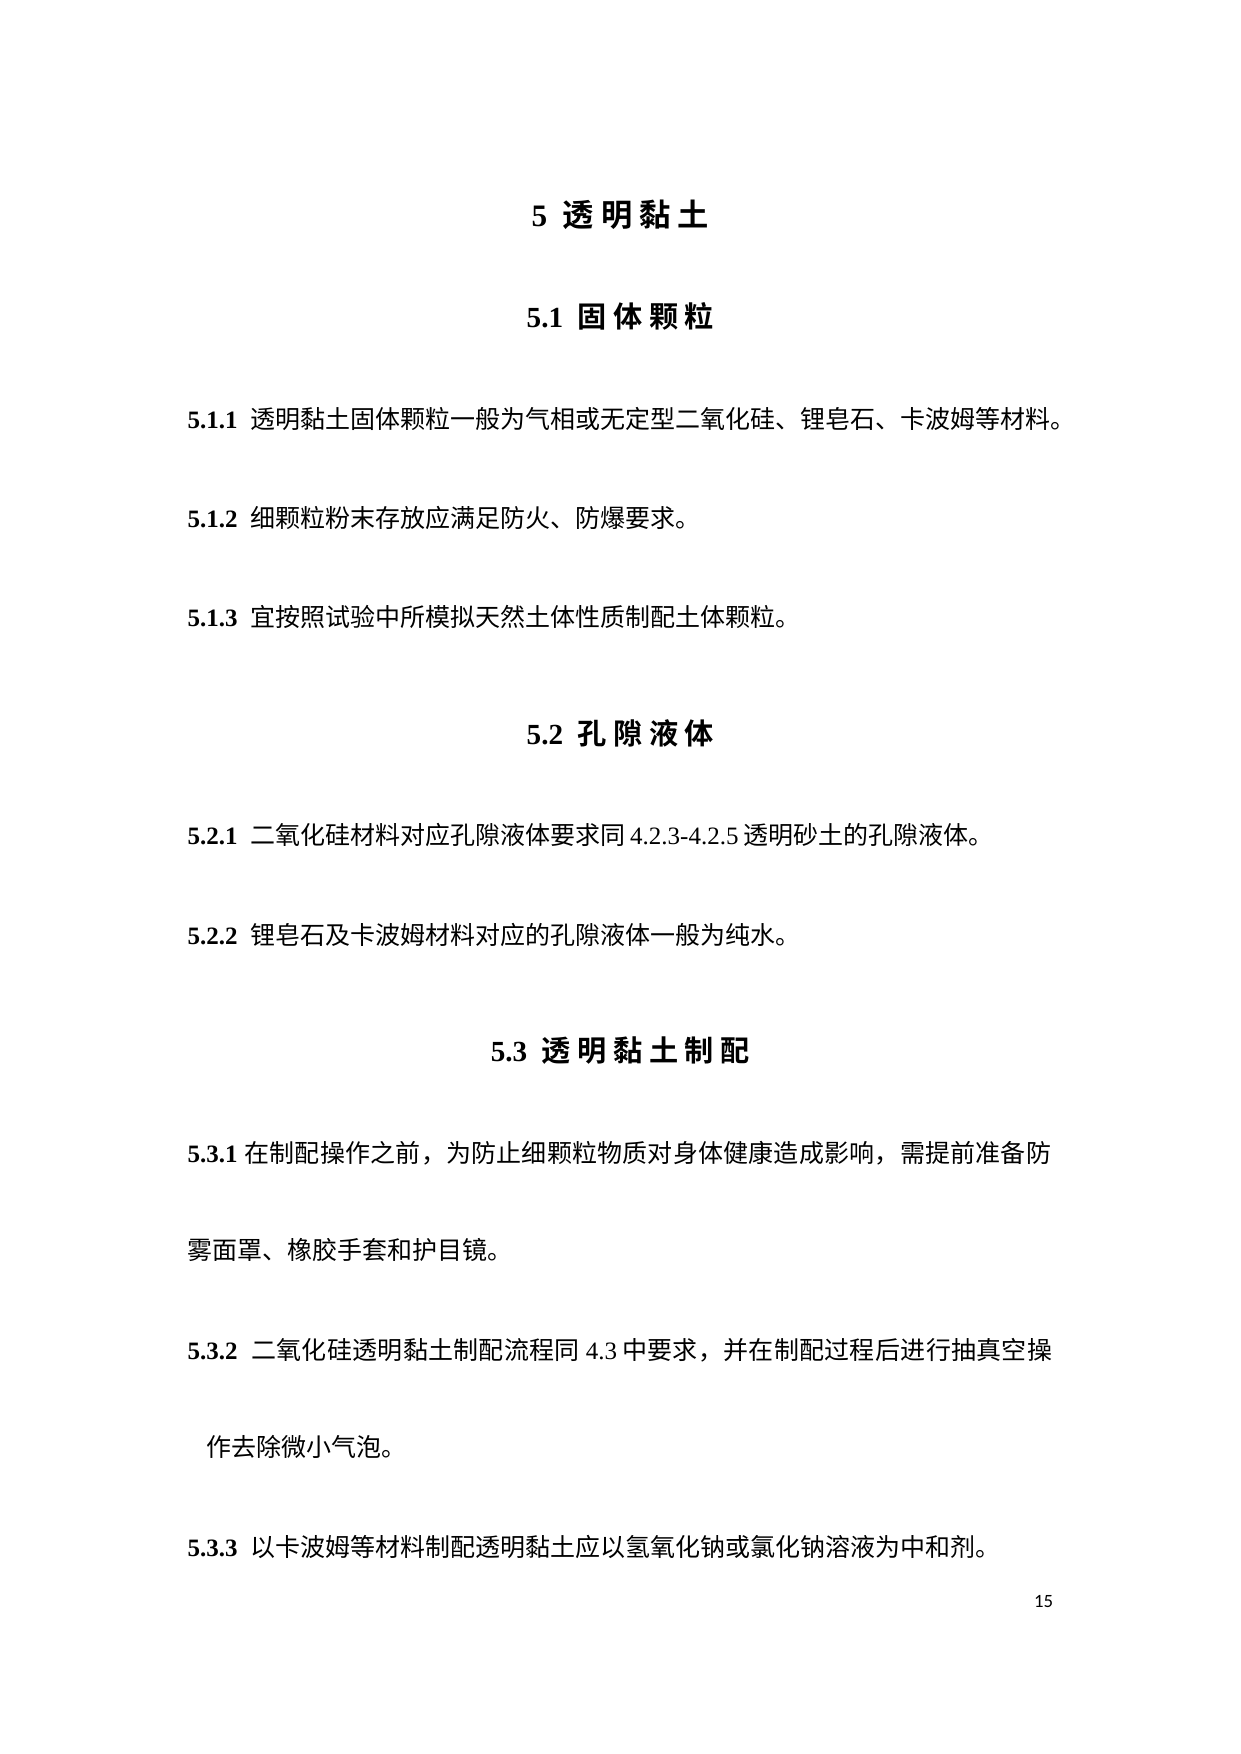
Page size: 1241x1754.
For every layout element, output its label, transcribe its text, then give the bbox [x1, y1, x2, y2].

text 5.2.1 二氧化硅材料对应孔隙液体要求同4.2.3-4.2.5透明砂土的孔隙液体。 [187, 801, 1053, 866]
text 5 透 明 黏 土 [187, 180, 1053, 245]
text 5.2 孔 隙 液 体 [187, 699, 1053, 764]
text 5.3.1 在制配操作之前，为防止细颗粒物质对身体健康造成影响，需提前准备防雾面罩、橡胶手套和护目镜。 [187, 1119, 1053, 1281]
text 5.3.2 二氧化硅透明黏土制配流程同4.3中要求，并在制配过程后进行抽真空操作去除微小气泡。 [187, 1316, 1053, 1478]
text 5.1.1 透明黏土固体颗粒一般为气相或无定型二氧化硅、锂皂石、卡波姆等材料。 [187, 385, 1053, 450]
text 5.1.2 细颗粒粉末存放应满足防火、防爆要求。 [187, 484, 1053, 549]
text 5.3.3 以卡波姆等材料制配透明黏土应以氢氧化钠或氯化钠溶液为中和剂。 [187, 1513, 1053, 1578]
text 5.1.3 宜按照试验中所模拟天然土体性质制配土体颗粒。 [187, 583, 1053, 648]
text 5.2.2 锂皂石及卡波姆材料对应的孔隙液体一般为纯水。 [187, 901, 1053, 966]
text 5.1 固 体 颗 粒 [187, 282, 1053, 347]
text 5.3 透 明 黏 土 制 配 [187, 1016, 1053, 1081]
